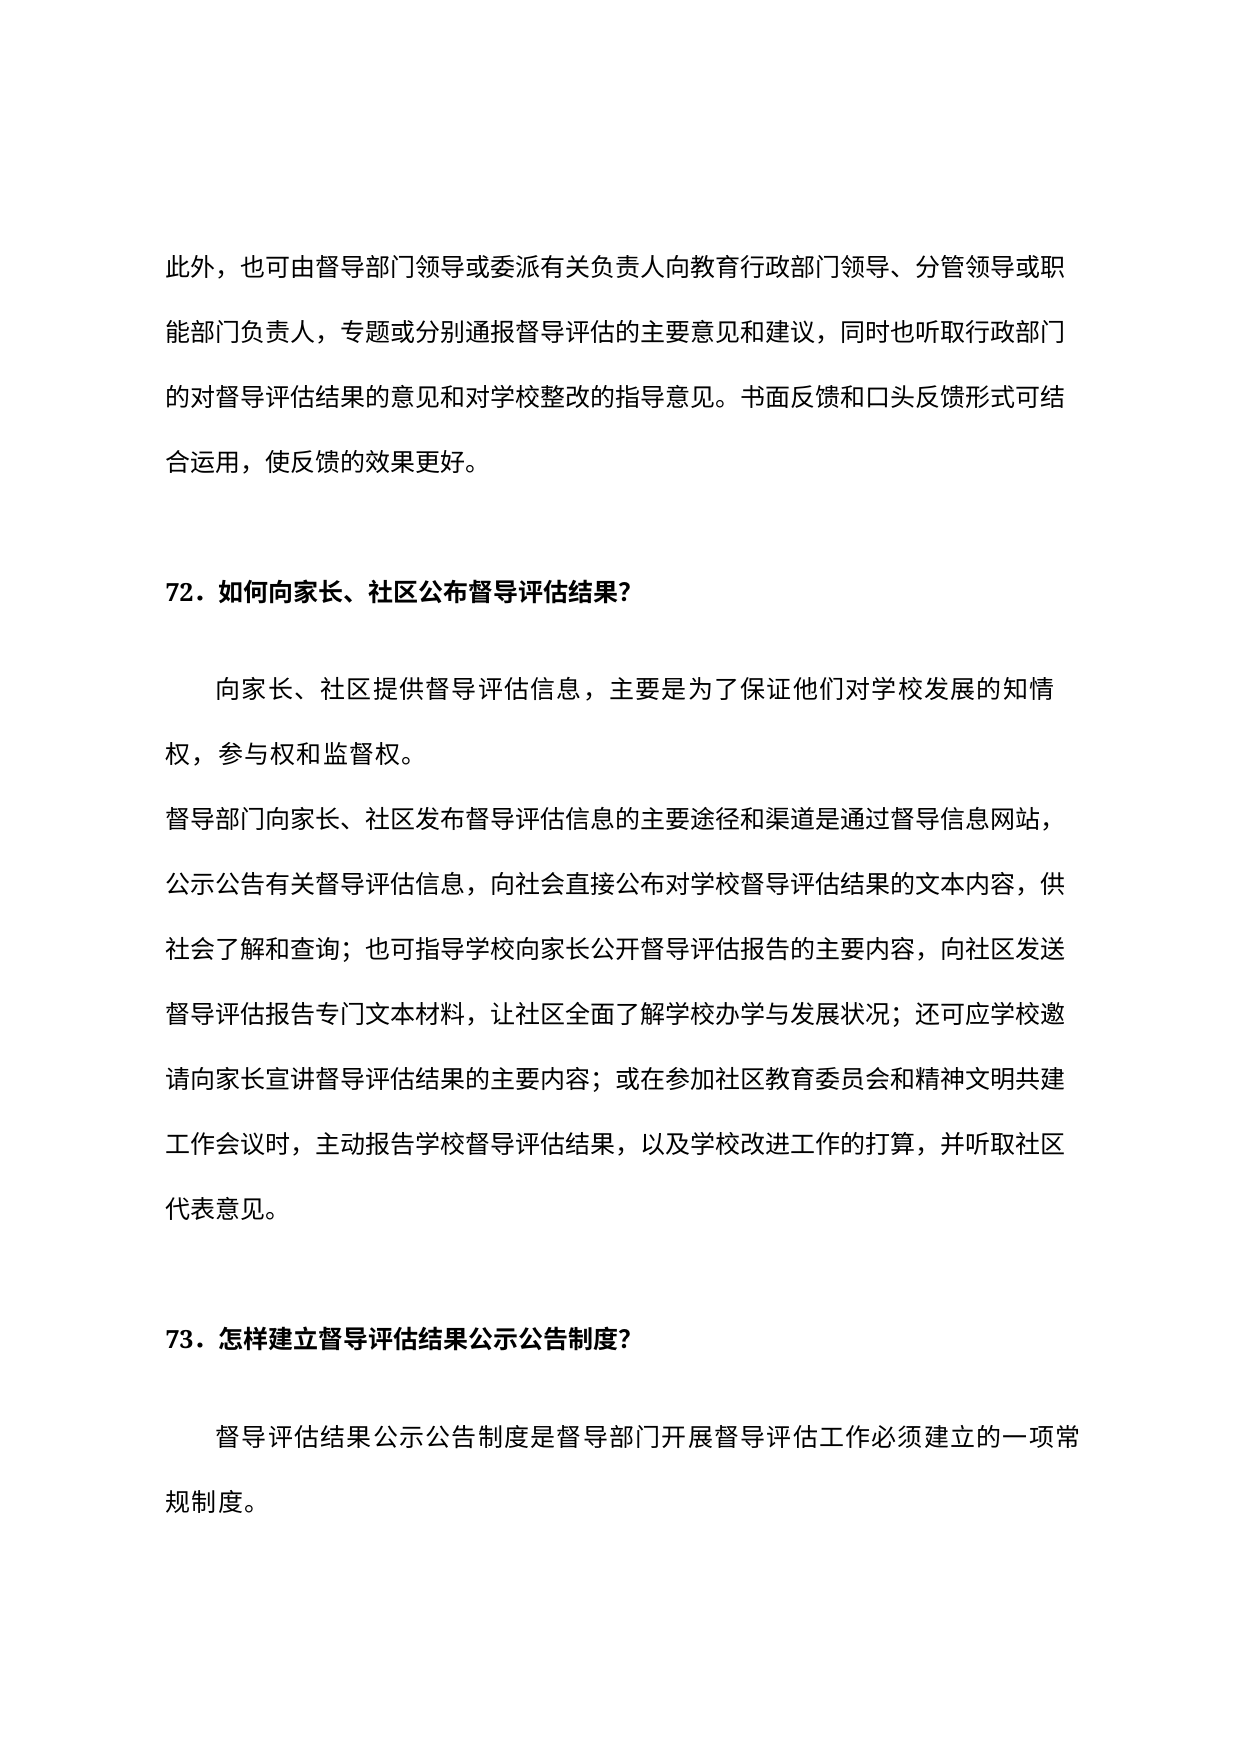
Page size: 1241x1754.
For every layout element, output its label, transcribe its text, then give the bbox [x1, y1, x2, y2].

text 督导部门向家长、社区发布督导评估信息的主要途径和渠道是通过督导信息网站，公示公告有关督导评估信息，向社会直接公布对学校督导评估结果的文本内容，供社会了解和查询；也可指导学校向家长公开督导评估报告的主要内容，向社区发送督导评估报告专门文本材料，让社区全面了解学校办学与发展状况；还可应学校邀请向家长宣讲督导评估结果的主要内容；或在参加社区教育委员会和精神文明共建工作会议时，主动报告学校督导评估结果，以及学校改进工作的打算，并听取社区代表意见。 [165, 785, 1087, 1240]
table_header 向家长、社区提供督导评估信息，主要是为了保证他们对学校发展的知情权，参与权和监督权。 [165, 655, 1087, 785]
text 此外，也可由督导部门领导或委派有关负责人向教育行政部门领导、分管领导或职能部门负责人，专题或分别通报督导评估的主要意见和建议，同时也听取行政部门的对督导评估结果的意见和对学校整改的指导意见。书面反馈和口头反馈形式可结合运用，使反馈的效果更好。 [165, 233, 1087, 493]
text 72．如何向家长、社区公布督导评估结果？ [165, 493, 1087, 655]
text 督导评估结果公示公告制度是督导部门开展督导评估工作必须建立的一项常规制度。 [165, 1403, 1087, 1533]
text 73．怎样建立督导评估结果公示公告制度？ [165, 1240, 1087, 1403]
